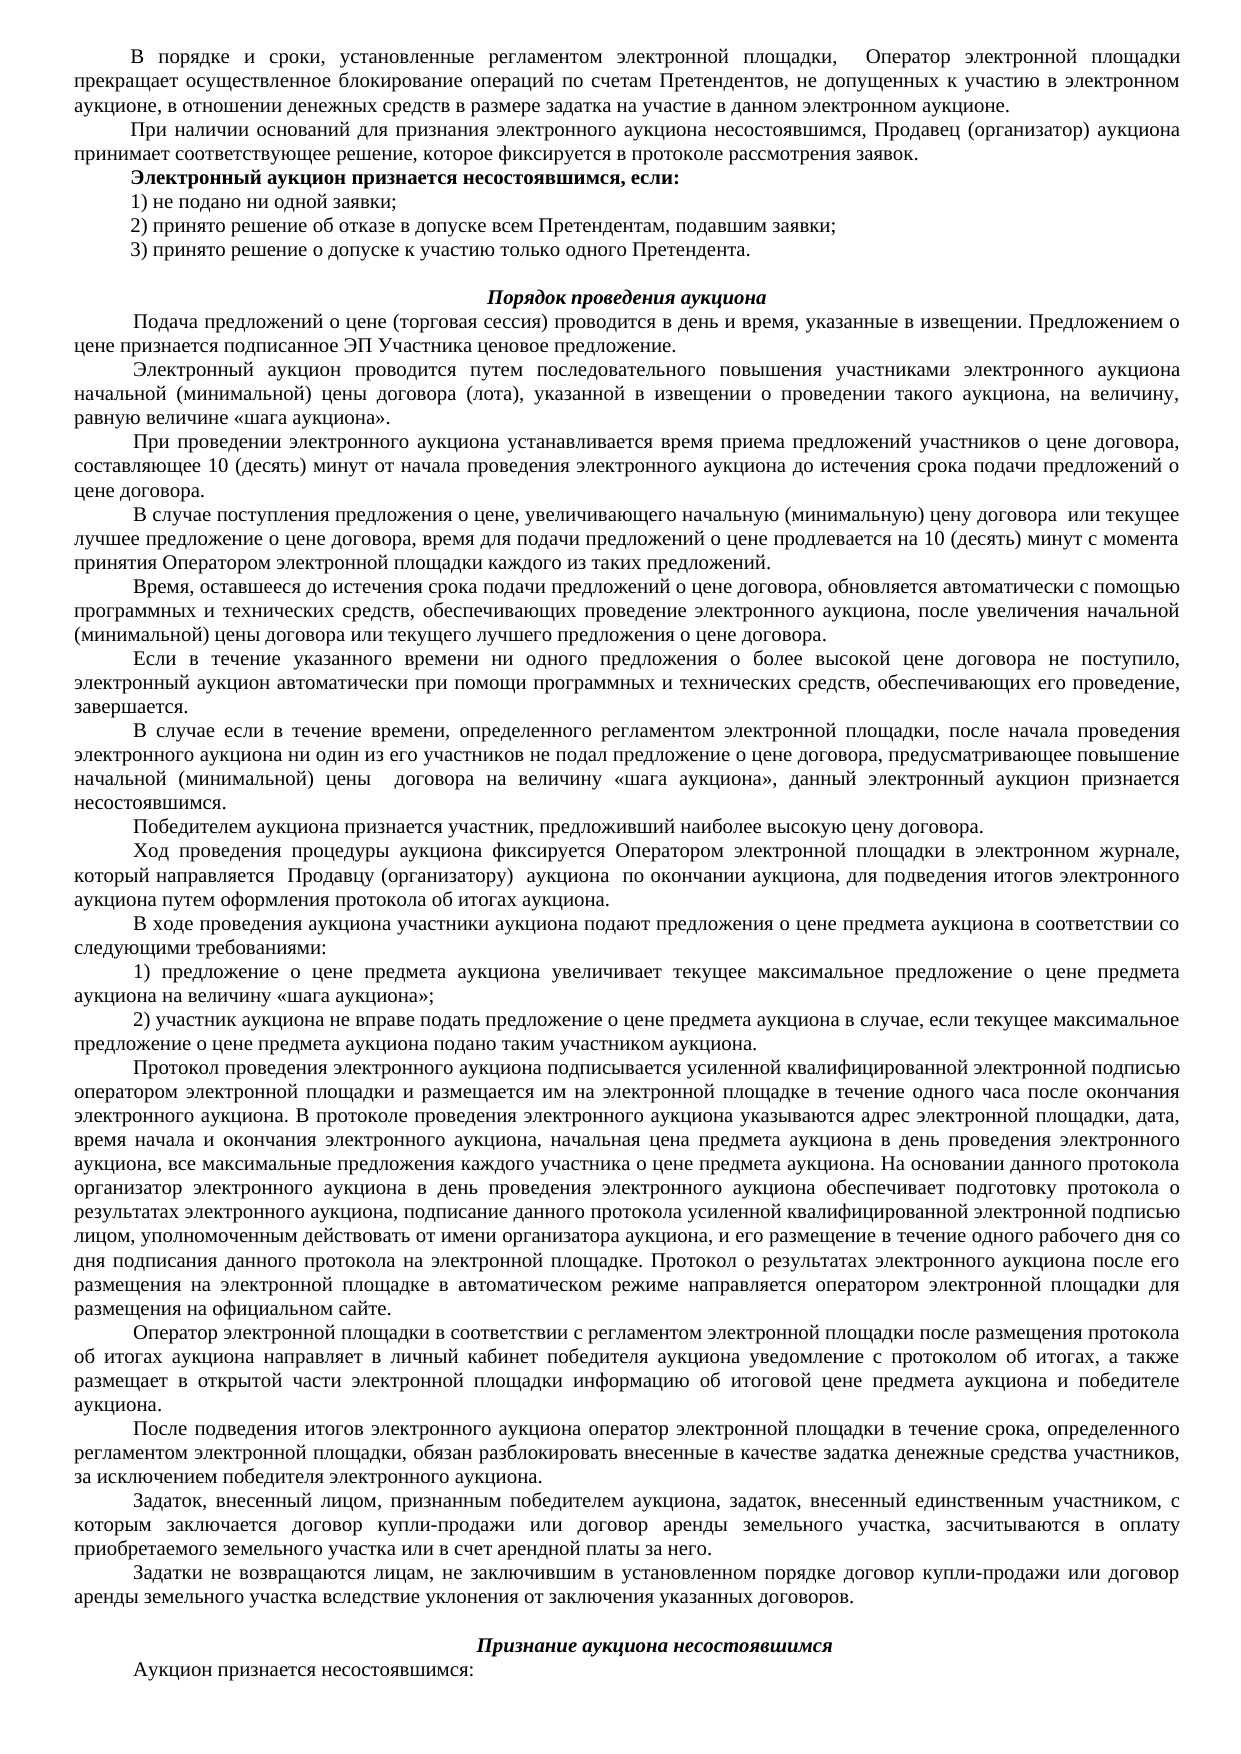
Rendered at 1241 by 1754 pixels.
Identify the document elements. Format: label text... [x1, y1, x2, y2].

text После подведения итогов электронного аукциона оператор электронной площадки в течение срока, определенного регламентом электронной площадки, обязан разблокировать внесенные в качестве задатка денежные средства участников, за исключением победителя электронного аукциона. [74, 1416, 1181, 1488]
text Подача предложений о цене (торговая сессия) проводится в день и время, указанные в извещении. Предложением о цене признается подписанное ЭП Участника ценовое предложение. [74, 309, 1181, 357]
text Победителем аукциона признается участник, предложивший наиболее высокую цену договора. [74, 814, 1181, 838]
text 1) не подано ни одной заявки; [74, 189, 1181, 213]
text В случае поступления предложения о цене, увеличивающего начальную (минимальную) цену договора или текущее лучшее предложение о цене договора, время для подачи предложений о цене продлевается на 10 (десять) минут с момента принятия Оператором электронной площадки каждого из таких предложений. [74, 502, 1181, 574]
text Признание аукциона несостоявшимся [74, 1632, 1181, 1657]
text При проведении электронного аукциона устанавливается время приема предложений участников о цене договора, составляющее 10 (десять) минут от начала проведения электронного аукциона до истечения срока подачи предложений о цене договора. [74, 429, 1181, 502]
text В ходе проведения аукциона участники аукциона подают предложения о цене предмета аукциона в соответствии со следующими требованиями: [74, 911, 1181, 959]
text Электронный аукцион проводится путем последовательного повышения участниками электронного аукциона начальной (минимальной) цены договора (лота), указанной в извещении о проведении такого аукциона, на величину, равную величине «шага аукциона». [74, 357, 1181, 429]
text Порядок проведения аукциона [74, 285, 1181, 309]
text Электронный аукцион признается несостоявшимся, если: [74, 165, 1181, 189]
text Протокол проведения электронного аукциона подписывается усиленной квалифицированной электронной подписью оператором электронной площадки и размещается им на электронной площадке в течение одного часа после окончания электронного аукциона. В протоколе проведения электронного аукциона указываются адрес электронной площадки, дата, время начала и окончания электронного аукциона, начальная цена предмета аукциона в день проведения электронного аукциона, все максимальные предложения каждого участника о цене предмета аукциона. На основании данного протокола организатор электронного аукциона в день проведения электронного аукциона обеспечивает подготовку протокола о результатах электронного аукциона, подписание данного протокола усиленной квалифицированной электронной подписью лицом, уполномоченным действовать от имени организатора аукциона, и его размещение в течение одного рабочего дня со дня подписания данного протокола на электронной площадке. Протокол о результатах электронного аукциона после его размещения на электронной площадке в автоматическом режиме направляется оператором электронной площадки для размещения на официальном сайте. [74, 1055, 1181, 1320]
text В порядке и сроки, установленные регламентом электронной площадки, Оператор электронной площадки прекращает осуществленное блокирование операций по счетам Претендентов, не допущенных к участию в электронном аукционе, в отношении денежных средств в размере задатка на участие в данном электронном аукционе. [74, 44, 1181, 117]
text Аукцион признается несостоявшимся: [74, 1657, 1181, 1681]
text В случае если в течение времени, определенного регламентом электронной площадки, после начала проведения электронного аукциона ни один из его участников не подал предложение о цене договора, предусматривающее повышение начальной (минимальной) цены договора на величину «шага аукциона», данный электронный аукцион признается несостоявшимся. [74, 718, 1181, 814]
text 1) предложение о цене предмета аукциона увеличивает текущее максимальное предложение о цене предмета аукциона на величину «шага аукциона»; [74, 959, 1181, 1007]
text Задаток, внесенный лицом, признанным победителем аукциона, задаток, внесенный единственным участником, с которым заключается договор купли-продажи или договор аренды земельного участка, засчитываются в оплату приобретаемого земельного участка или в счет арендной платы за него. [74, 1488, 1181, 1560]
text 2) принято решение об отказе в допуске всем Претендентам, подавшим заявки; [74, 213, 1181, 237]
text Если в течение указанного времени ни одного предложения о более высокой цене договора не поступило, электронный аукцион автоматически при помощи программных и технических средств, обеспечивающих его проведение, завершается. [74, 646, 1181, 718]
text 3) принято решение о допуске к участию только одного Претендента. [74, 237, 1181, 261]
text Задатки не возвращаются лицам, не заключившим в установленном порядке договор купли-продажи или договор аренды земельного участка вследствие уклонения от заключения указанных договоров. [74, 1560, 1181, 1608]
text Время, оставшееся до истечения срока подачи предложений о цене договора, обновляется автоматически с помощью программных и технических средств, обеспечивающих проведение электронного аукциона, после увеличения начальной (минимальной) цены договора или текущего лучшего предложения о цене договора. [74, 574, 1181, 646]
text 2) участник аукциона не вправе подать предложение о цене предмета аукциона в случае, если текущее максимальное предложение о цене предмета аукциона подано таким участником аукциона. [74, 1007, 1181, 1055]
text Оператор электронной площадки в соответствии с регламентом электронной площадки после размещения протокола об итогах аукциона направляет в личный кабинет победителя аукциона уведомление с протоколом об итогах, а также размещает в открытой части электронной площадки информацию об итоговой цене предмета аукциона и победителе аукциона. [74, 1320, 1181, 1416]
text При наличии оснований для признания электронного аукциона несостоявшимся, Продавец (организатор) аукциона принимает соответствующее решение, которое фиксируется в протоколе рассмотрения заявок. [74, 117, 1181, 165]
text Ход проведения процедуры аукциона фиксируется Оператором электронной площадки в электронном журнале, который направляется Продавцу (организатору) аукциона по окончании аукциона, для подведения итогов электронного аукциона путем оформления протокола об итогах аукциона. [74, 838, 1181, 911]
